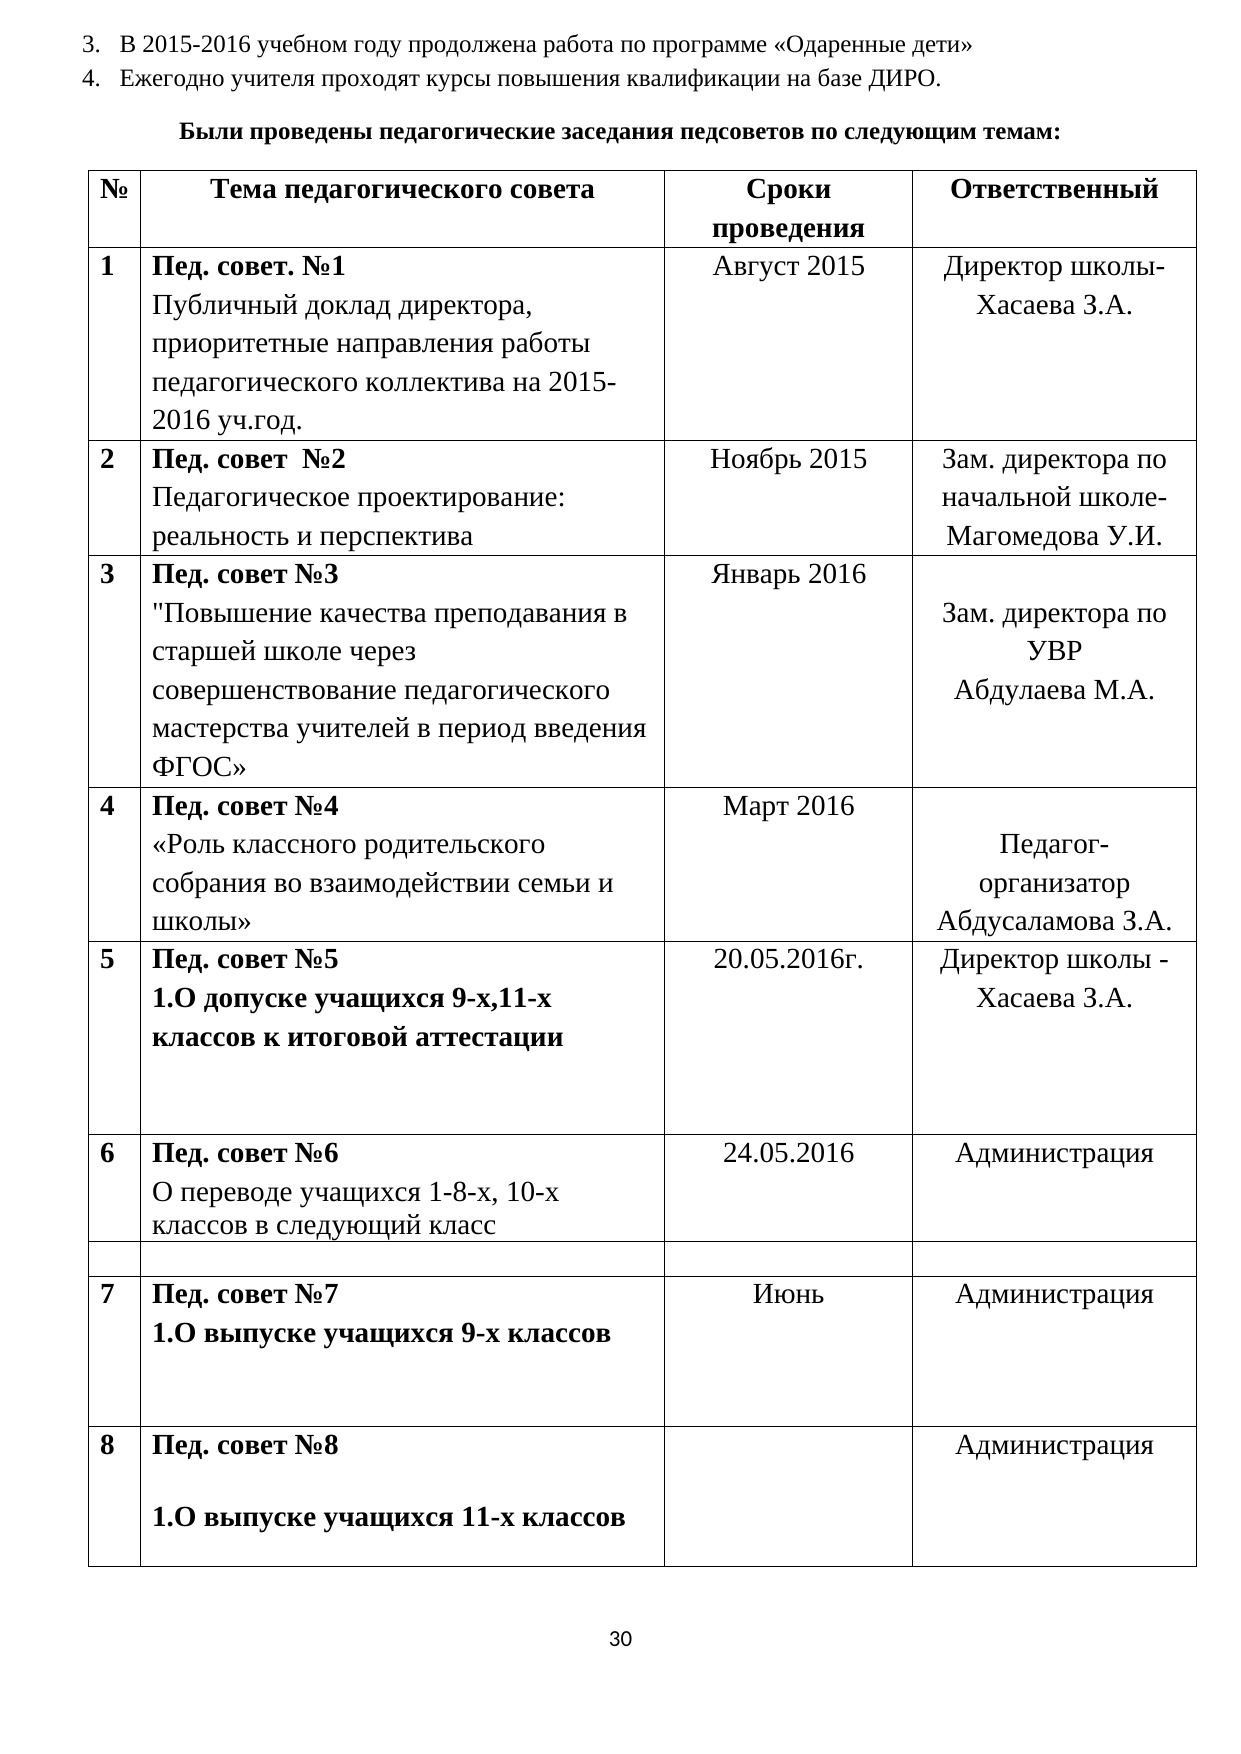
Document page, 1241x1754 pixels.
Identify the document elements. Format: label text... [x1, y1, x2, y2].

table_cell [665, 1427, 912, 1566]
table_cell Июнь [665, 1277, 912, 1426]
table_cell 1 [89, 248, 140, 440]
table_cell 8 [89, 1427, 140, 1566]
table_cell Директор школы- Хасаева З.А. [913, 248, 1196, 440]
table_cell Педагог-организатор Абдусаламова З.А. [913, 788, 1196, 941]
table_cell [665, 1242, 912, 1276]
table_cell Зам. директора по начальной школе- Магомедова У.И. [913, 441, 1196, 555]
table_header Тема педагогического совета [141, 171, 664, 247]
table_cell Пед. совет. №1 Публичный доклад директора, приоритетные направления работы педагогического коллектива на 2015-2016 уч.год. [141, 248, 664, 440]
table_cell 24.05.2016 [665, 1135, 912, 1241]
table_cell 6 [89, 1135, 140, 1241]
table_cell Директор школы -Хасаева З.А. [913, 942, 1196, 1134]
table_cell 7 [89, 1277, 140, 1426]
table_cell 2 [89, 441, 140, 555]
table_cell Пед. совет №7 1.О выпуске учащихся 9-х классов [141, 1277, 664, 1426]
table_cell Пед. совет №2 Педагогическое проектирование: реальность и перспектива [141, 441, 664, 555]
list В 2015-2016 учебном году продолжена работа по программе «Одаренные дети» [82, 29, 1196, 58]
table_header Сроки проведения [665, 171, 912, 247]
table_cell 20.05.2016г. [665, 942, 912, 1134]
table_cell Администрация [913, 1135, 1196, 1241]
table_cell Пед. совет №8 1.О выпуске учащихся 11-х классов [141, 1427, 664, 1566]
table_cell 4 [89, 788, 140, 941]
table_cell Пед. совет №6 О переводе учащихся 1-8-х, 10-х классов в следующий класс [141, 1135, 664, 1241]
table_cell Пед. совет №4 «Роль классного родительского собрания во взаимодействии семьи и школы» [141, 788, 664, 941]
table_cell Март 2016 [665, 788, 912, 941]
table_cell [89, 1242, 140, 1276]
table_cell Август 2015 [665, 248, 912, 440]
table_cell Январь 2016 [665, 556, 912, 787]
table_header Ответственный [913, 171, 1196, 247]
table_cell Администрация [913, 1427, 1196, 1566]
text Были проведены педагогические заседания педсоветов по следующим темам: [44, 116, 1196, 145]
table_cell 3 [89, 556, 140, 787]
table_cell [913, 1242, 1196, 1276]
table_cell [141, 1242, 664, 1276]
table_cell Пед. совет №5 1.О допуске учащихся 9-х,11-х классов к итоговой аттестации [141, 942, 664, 1134]
table_header № [89, 171, 140, 247]
table_cell Зам. директора по УВР Абдулаева М.А. [913, 556, 1196, 787]
table_cell Ноябрь 2015 [665, 441, 912, 555]
table_cell Пед. совет №3 "Повышение качества преподавания в старшей школе через совершенствование педагогического мастерства учителей в период введения ФГОС» [141, 556, 664, 787]
list Ежегодно учителя проходят курсы повышения квалификации на базе ДИРО. [82, 63, 1196, 91]
table_cell 5 [89, 942, 140, 1134]
table_cell Администрация [913, 1277, 1196, 1426]
